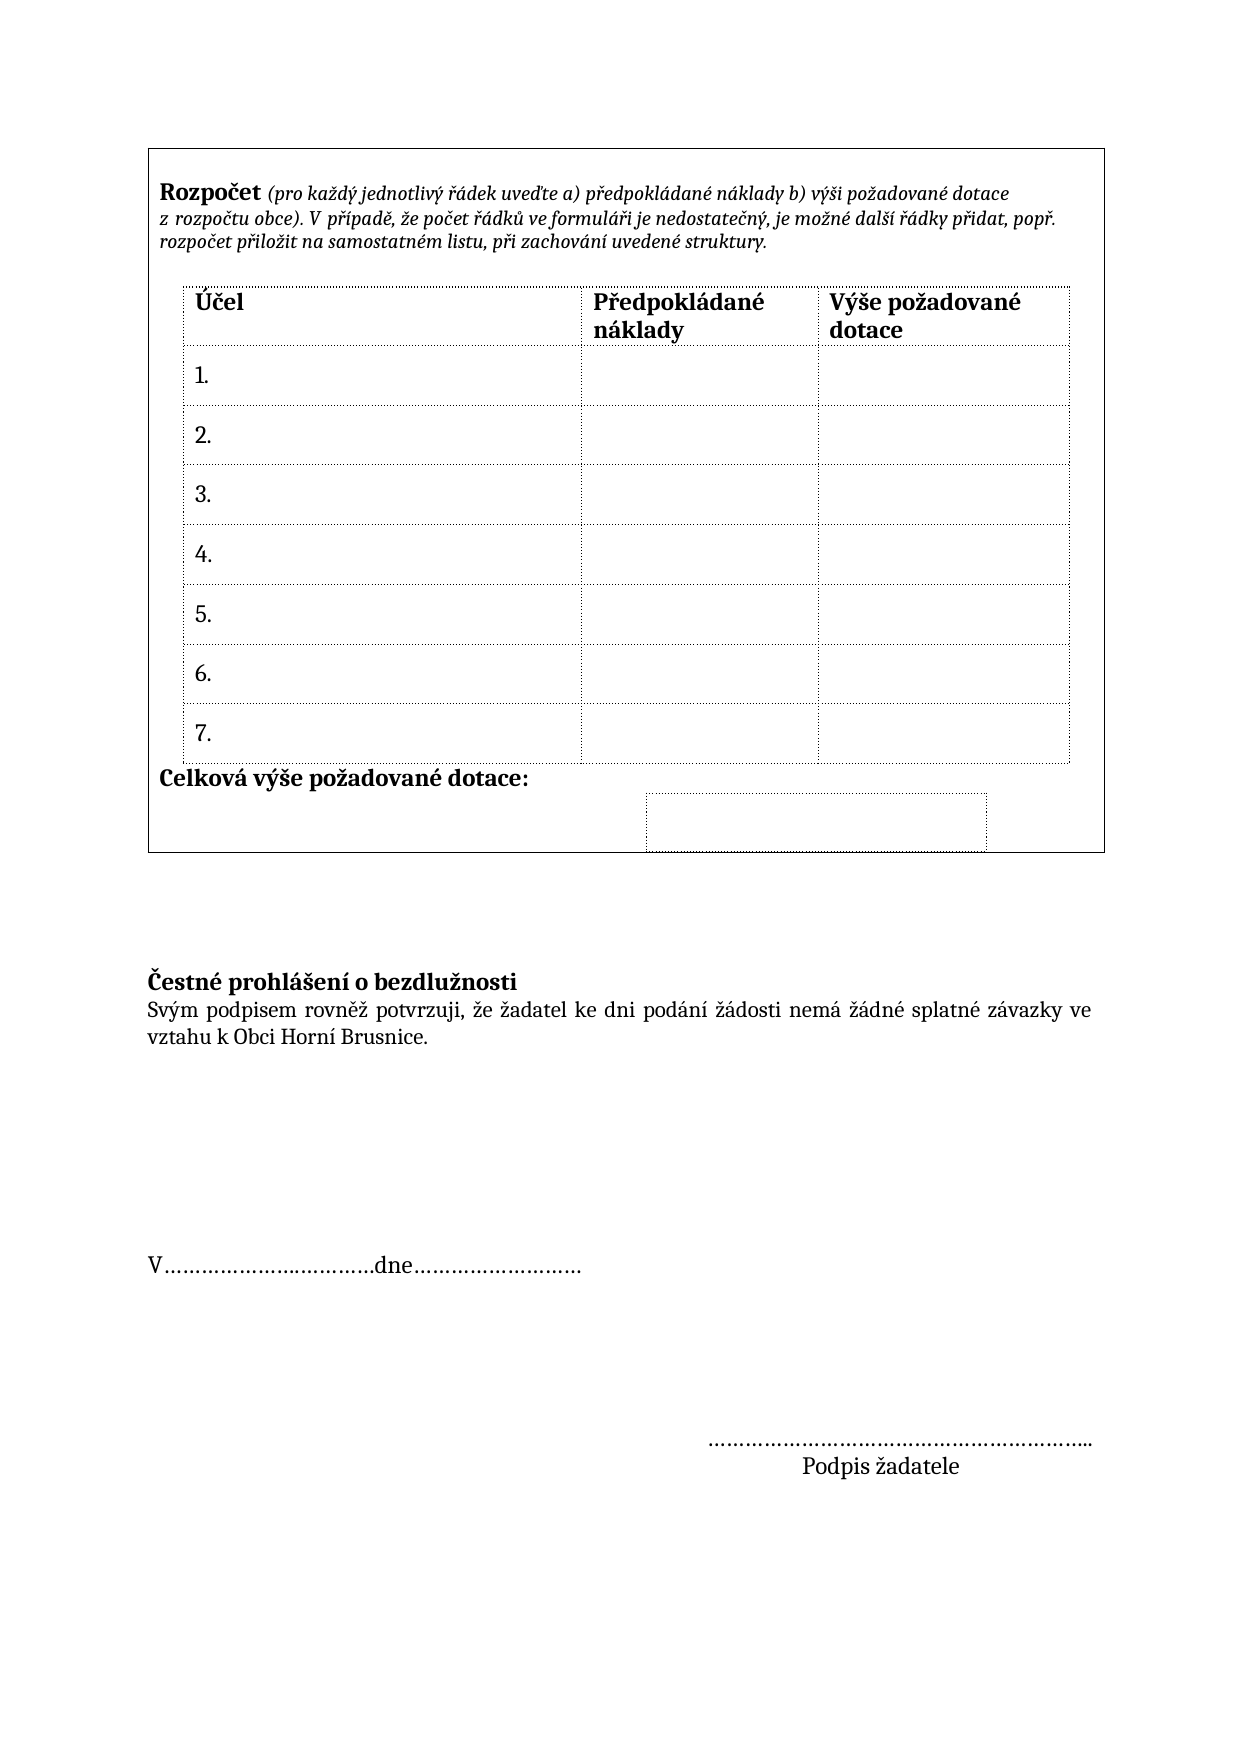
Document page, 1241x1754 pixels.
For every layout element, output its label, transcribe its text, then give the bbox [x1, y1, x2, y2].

text Podpis žadatele [148, 1452, 1093, 1481]
text …………………………………………………….. [148, 1395, 1093, 1452]
text V………………….…………dne……………………… [148, 1251, 1093, 1280]
table_cell Rozpočet (pro každý jednotlivý řádek uveďte a) předpokládané náklady b) výši požadované dotace z rozpočtu obce). V případě, že počet řádků ve formuláři je nedostatečný, je možné další řádky přidat, popř. rozpočet přiložit na samostatném listu, při zachování uvedené struktury. Celková výše požadované dotace: [149, 149, 1104, 852]
text Čestné prohlášení o bezdlužnosti [148, 968, 1093, 997]
text Svým podpisem rovněž potvrzuji, že žadatel ke dni podání žádosti nemá žádné splatné závazky ve vztahu k Obci Horní Brusnice. [148, 997, 1093, 1050]
